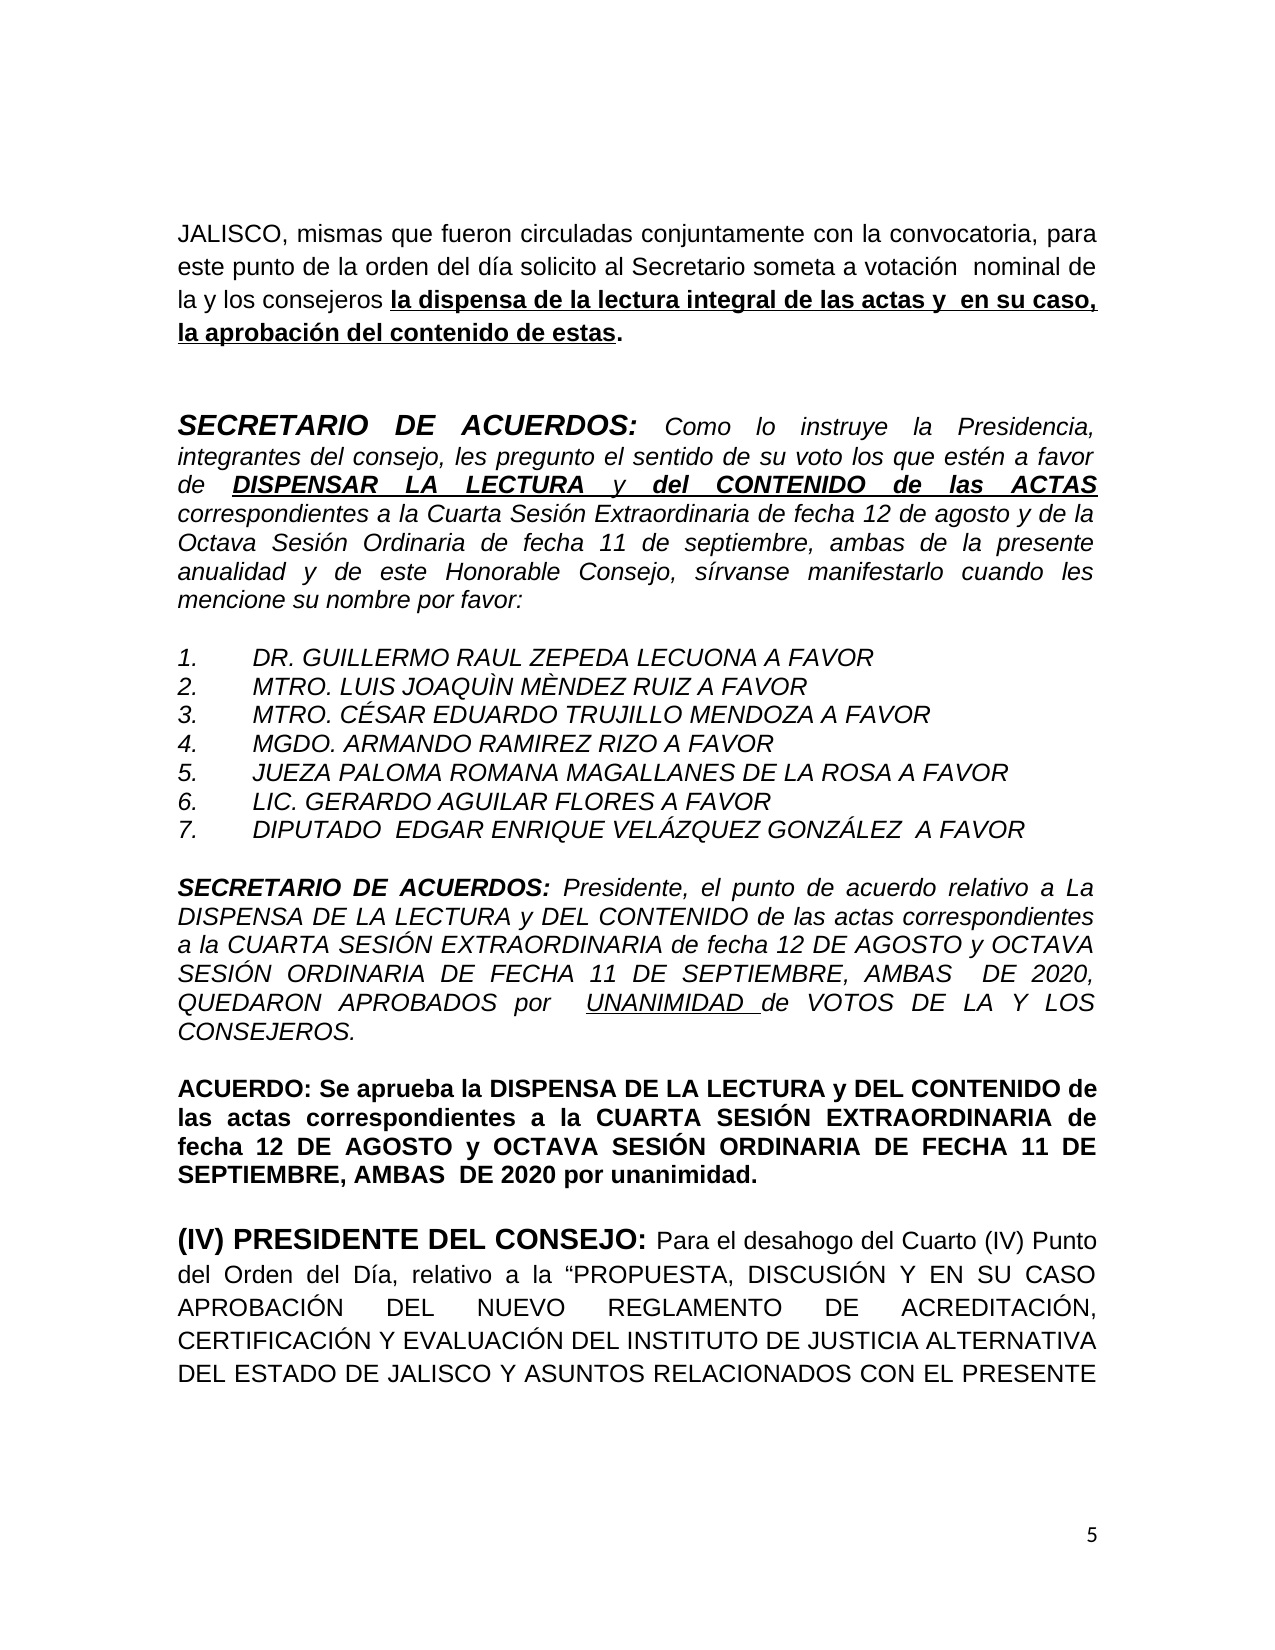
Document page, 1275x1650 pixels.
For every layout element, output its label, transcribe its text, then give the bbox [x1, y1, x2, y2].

text 3. MTRO. CÉSAR EDUARDO TRUJILLO MENDOZA A FAVOR [177, 700, 1098, 729]
text 7. DIPUTADO EDGAR ENRIQUE VELÁZQUEZ GONZÁLEZ A FAVOR [177, 815, 1098, 844]
text ACUERDO: Se aprueba la DISPENSA DE LA LECTURA y DEL CONTENIDO de las actas correspondientes a la CUARTA SESIÓN EXTRAORDINARIA de fecha 12 DE AGOSTO y OCTAVA SESIÓN ORDINARIA DE FECHA 11 DE SEPTIEMBRE, AMBAS DE 2020 por unanimidad. [177, 1074, 1098, 1189]
text 4. MGDO. ARMANDO RAMIREZ RIZO A FAVOR [177, 729, 1098, 758]
text 6. LIC. GERARDO AGUILAR FLORES A FAVOR [177, 787, 1098, 815]
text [177, 218, 1098, 346]
text SECRETARIO DE ACUERDOS: Presidente, el punto de acuerdo relativo a La DISPENSA DE LA LECTURA y DEL CONTENIDO de las actas correspondientes a la CUARTA SESIÓN EXTRAORDINARIA de fecha 12 DE AGOSTO y OCTAVA SESIÓN ORDINARIA DE FECHA 11 DE SEPTIEMBRE, AMBAS DE 2020, QUEDARON APROBADOS por UNANIMIDAD de VOTOS DE LA Y LOS CONSEJEROS. [177, 873, 1098, 1045]
text SECRETARIO DE ACUERDOS: Como lo instruye la Presidencia, integrantes del consejo, les pregunto el sentido de su voto los que estén a favor de DISPENSAR LA LECTURA y del CONTENIDO de las ACTAS correspondientes a la Cuarta Sesión Extraordinaria de fecha 12 de agosto y de la Octava Sesión Ordinaria de fecha 11 de septiembre, ambas de la presente anualidad y de este Honorable Consejo, sírvanse manifestarlo cuando les mencione su nombre por favor: [177, 408, 1098, 614]
text 5. JUEZA PALOMA ROMANA MAGALLANES DE LA ROSA A FAVOR [177, 758, 1098, 787]
text 2. MTRO. LUIS JOAQUÌN MÈNDEZ RUIZ A FAVOR [177, 672, 1098, 700]
text 1. DR. GUILLERMO RAUL ZEPEDA LECUONA A FAVOR [177, 643, 1098, 672]
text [177, 1222, 1098, 1388]
